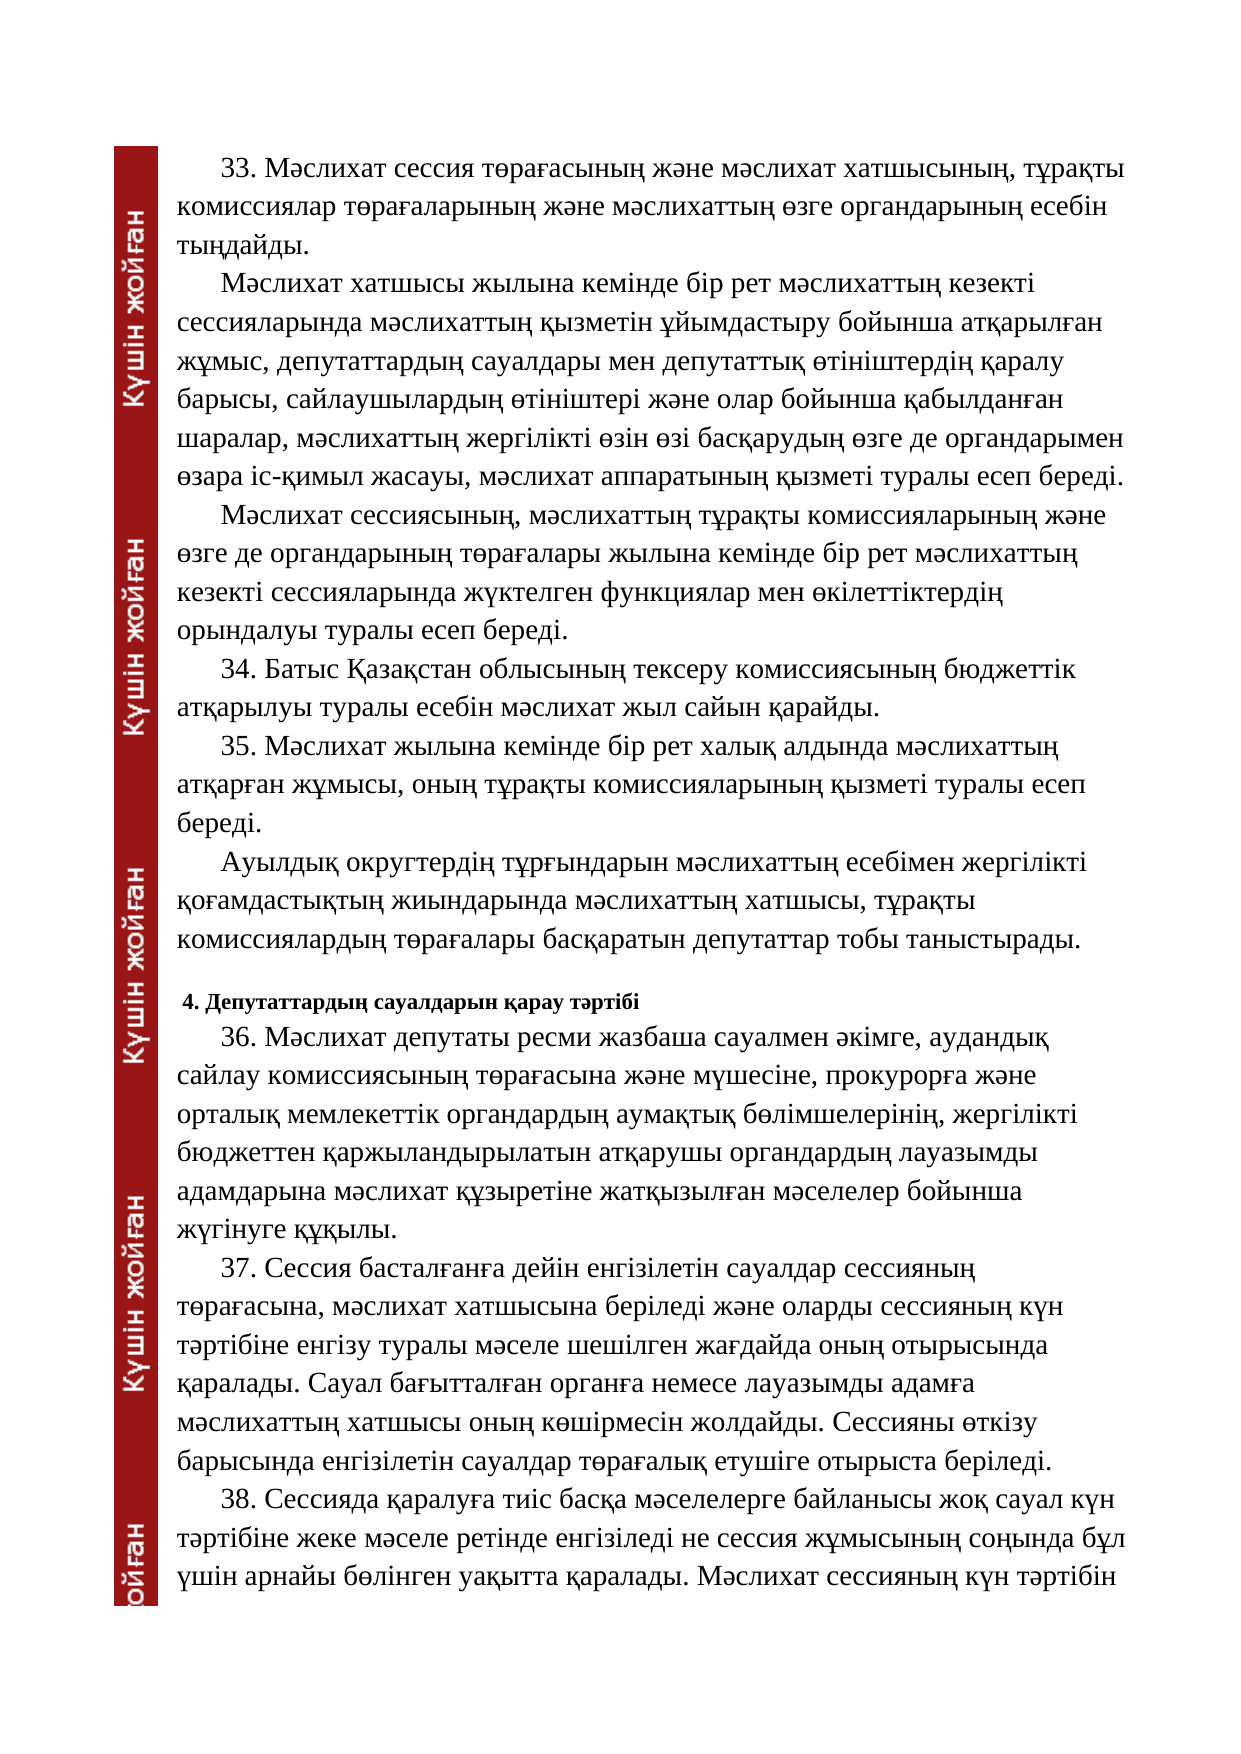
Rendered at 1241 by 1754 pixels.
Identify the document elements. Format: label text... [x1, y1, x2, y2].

picture [114, 1015, 158, 1019]
text 4. Депутаттардың сауалдарын қарау тәртібі [112, 988, 1128, 1015]
picture [114, 146, 158, 150]
picture [114, 1592, 158, 1606]
picture [114, 984, 158, 988]
